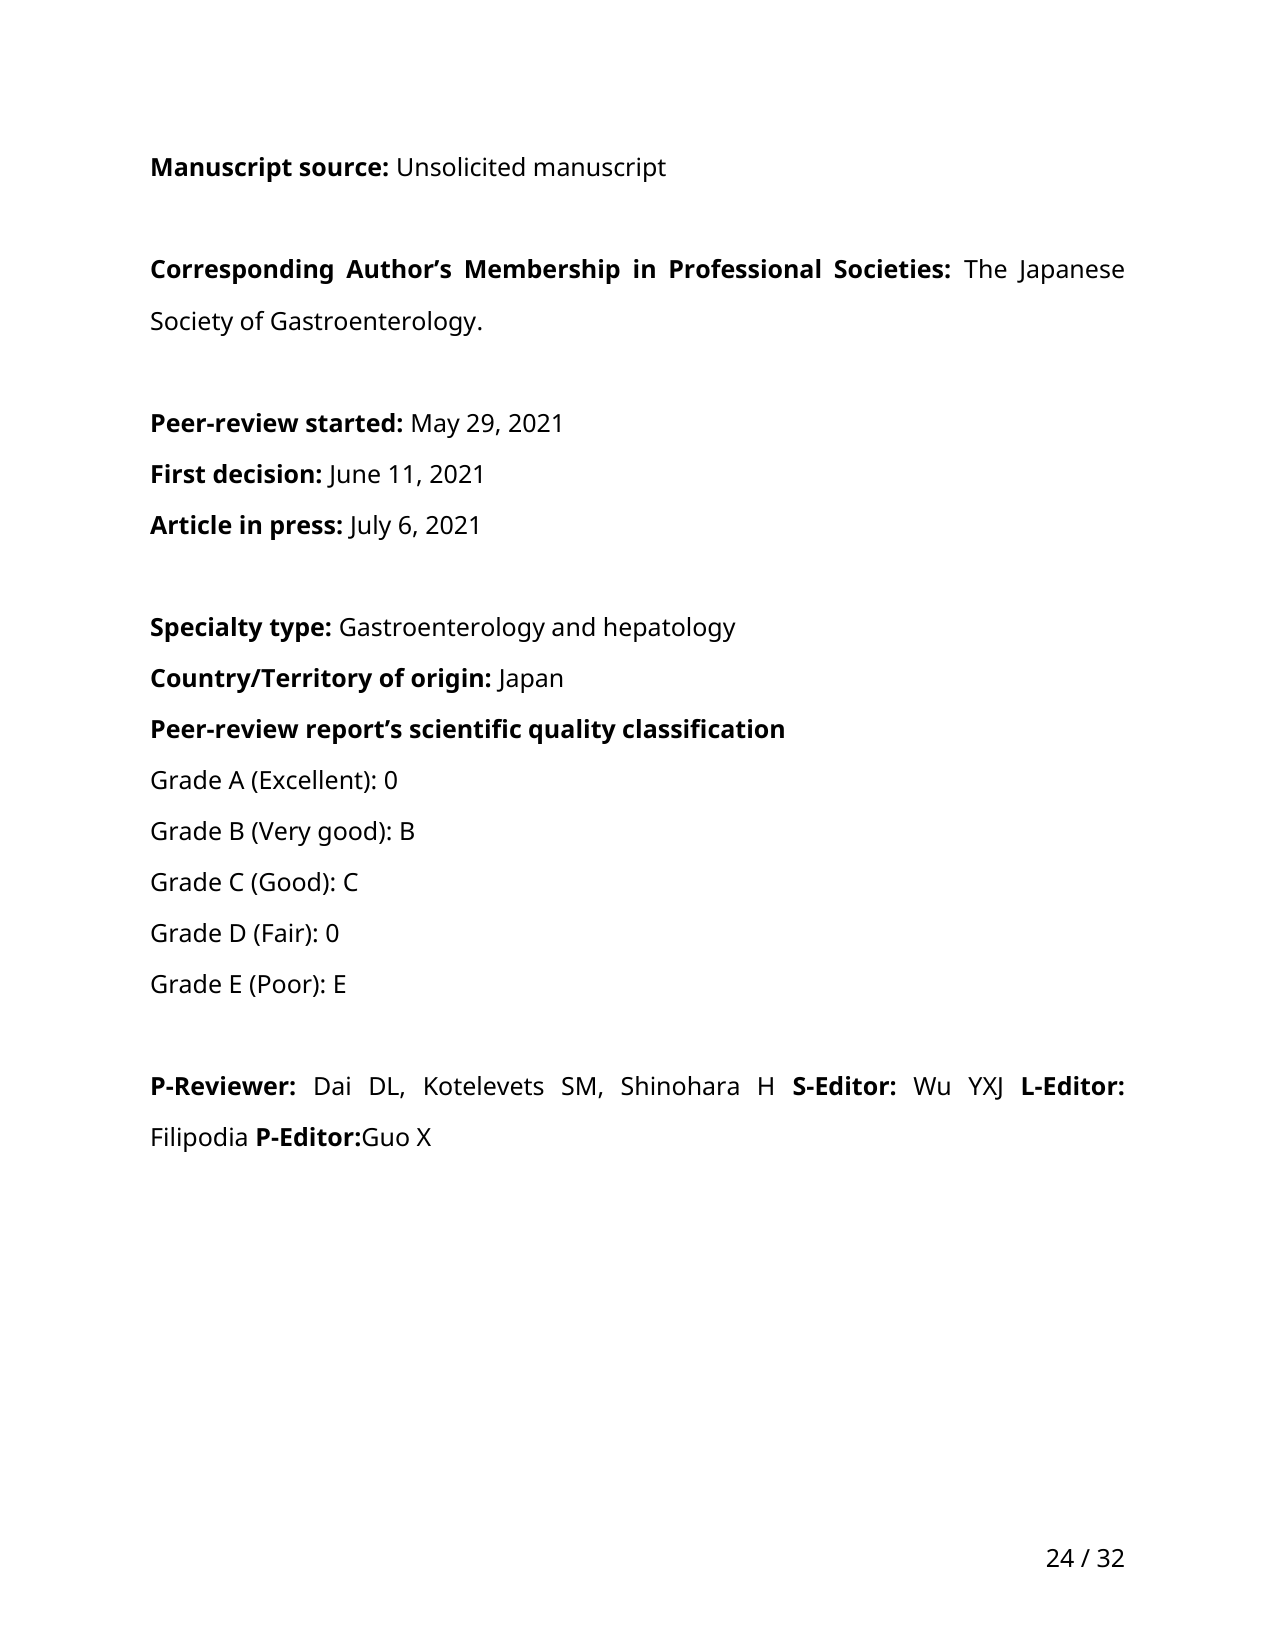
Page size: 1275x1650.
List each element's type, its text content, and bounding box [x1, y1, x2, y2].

text Grade C (Good): C [150, 864, 1125, 899]
text Manuscript source: Unsolicited manuscript [150, 150, 1125, 184]
text First decision: June 11, 2021 [150, 456, 1125, 490]
text P-Reviewer: Dai DL, Kotelevets SM, Shinohara H S-Editor: Wu YXJ L-Editor: Filipodia P-Editor:Guo X [150, 1069, 1125, 1154]
text Grade B (Very good): B [150, 813, 1125, 848]
text Country/Territory of origin: Japan [150, 660, 1125, 694]
text Article in press: July 6, 2021 [150, 507, 1125, 541]
text Corresponding Author’s Membership in Professional Societies: The Japanese Society of Gastroenterology. [150, 252, 1125, 337]
text Grade D (Fair): 0 [150, 916, 1125, 950]
text Peer-review report’s scientific quality classification [150, 711, 1125, 746]
text Grade E (Poor): E [150, 967, 1125, 1001]
text Specialty type: Gastroenterology and hepatology [150, 609, 1125, 643]
text Peer-review started: May 29, 2021 [150, 405, 1125, 439]
text Grade A (Excellent): 0 [150, 762, 1125, 797]
